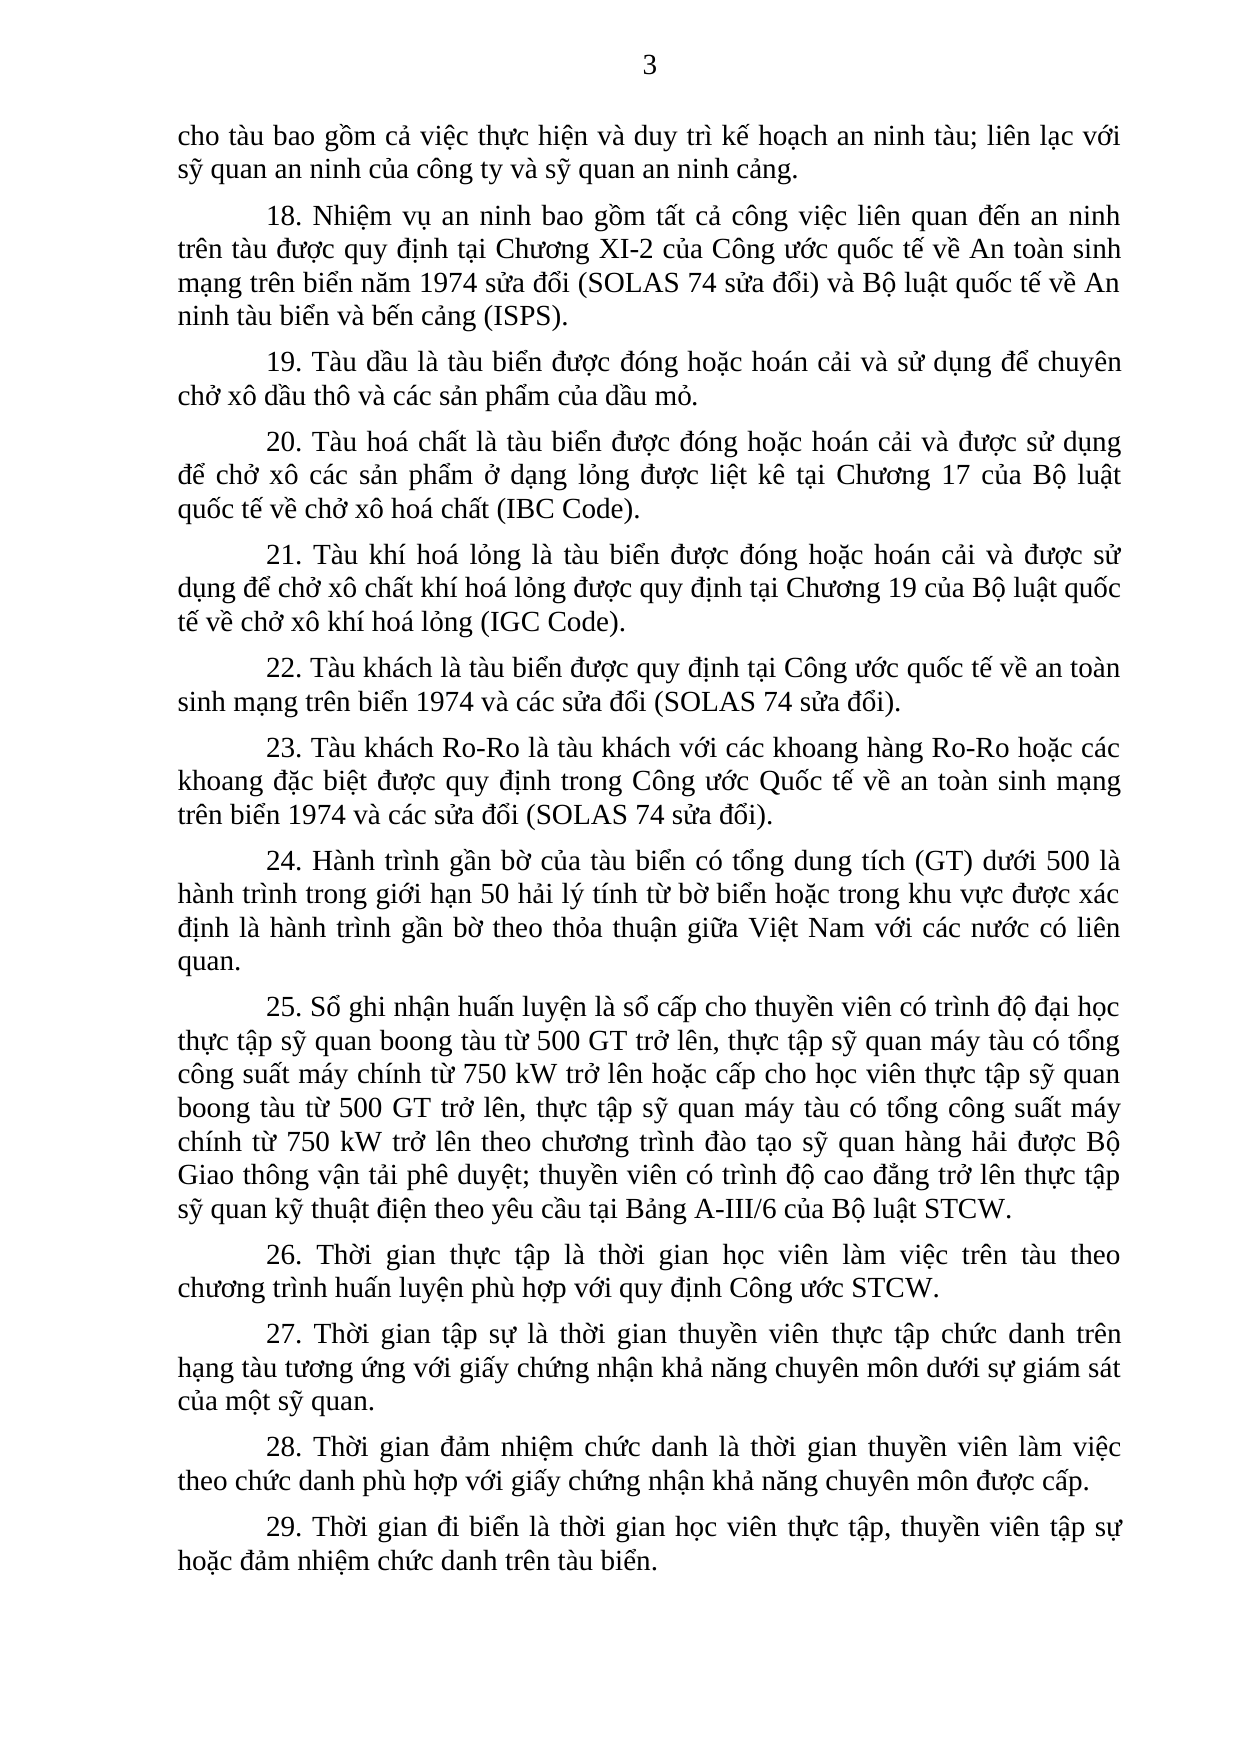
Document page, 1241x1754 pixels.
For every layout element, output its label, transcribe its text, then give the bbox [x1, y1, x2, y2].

text 18. Nhiệm vụ an ninh bao gồm tất cả công việc liên quan đến an ninh trên tàu được quy định tại Chương XI-2 của Công ước quốc tế về An toàn sinh mạng trên biển năm 1974 sửa đổi (SOLAS 74 sửa đổi) và Bộ luật quốc tế về An ninh tàu biển và bến cảng (ISPS). [177, 198, 1122, 332]
text 19. Tàu dầu là tàu biển được đóng hoặc hoán cải và sử dụng để chuyên chở xô dầu thô và các sản phẩm của dầu mỏ. [177, 344, 1122, 411]
text 23. Tàu khách Ro-Ro là tàu khách với các khoang hàng Ro-Ro hoặc các khoang đặc biệt được quy định trong Công ước Quốc tế về an toàn sinh mạng trên biển 1974 và các sửa đổi (SOLAS 74 sửa đổi). [177, 730, 1122, 830]
text 28. Thời gian đảm nhiệm chức danh là thời gian thuyền viên làm việc theo chức danh phù hợp với giấy chứng nhận khả năng chuyên môn được cấp. [177, 1429, 1122, 1497]
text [177, 118, 1122, 185]
text 25. Sổ ghi nhận huấn luyện là sổ cấp cho thuyền viên có trình độ đại học thực tập sỹ quan boong tàu từ 500 GT trở lên, thực tập sỹ quan máy tàu có tổng công suất máy chính từ 750 kW trở lên hoặc cấp cho học viên thực tập sỹ quan boong tàu từ 500 GT trở lên, thực tập sỹ quan máy tàu có tổng công suất máy chính từ 750 kW trở lên theo chương trình đào tạo sỹ quan hàng hải được Bộ Giao thông vận tải phê duyệt; thuyền viên có trình độ cao đẳng trở lên thực tập sỹ quan kỹ thuật điện theo yêu cầu tại Bảng A-III/6 của Bộ luật STCW. [177, 989, 1122, 1224]
text 21. Tàu khí hoá lỏng là tàu biển được đóng hoặc hoán cải và được sử dụng để chở xô chất khí hoá lỏng được quy định tại Chương 19 của Bộ luật quốc tế về chở xô khí hoá lỏng (IGC Code). [177, 537, 1122, 638]
text 20. Tàu hoá chất là tàu biển được đóng hoặc hoán cải và được sử dụng để chở xô các sản phẩm ở dạng lỏng được liệt kê tại Chương 17 của Bộ luật quốc tế về chở xô hoá chất (IBC Code). [177, 424, 1122, 524]
text 29. Thời gian đi biển là thời gian học viên thực tập, thuyền viên tập sự hoặc đảm nhiệm chức danh trên tàu biển. [177, 1509, 1122, 1576]
text 24. Hành trình gần bờ của tàu biển có tổng dung tích (GT) dưới 500 là hành trình trong giới hạn 50 hải lý tính từ bờ biển hoặc trong khu vực được xác định là hành trình gần bờ theo thỏa thuận giữa Việt Nam với các nước có liên quan. [177, 843, 1122, 977]
text 26. Thời gian thực tập là thời gian học viên làm việc trên tàu theo chương trình huấn luyện phù hợp với quy định Công ước STCW. [177, 1237, 1122, 1304]
text 27. Thời gian tập sự là thời gian thuyền viên thực tập chức danh trên hạng tàu tương ứng với giấy chứng nhận khả năng chuyên môn dưới sự giám sát của một sỹ quan. [177, 1316, 1122, 1417]
text 22. Tàu khách là tàu biển được quy định tại Công ước quốc tế về an toàn sinh mạng trên biển 1974 và các sửa đổi (SOLAS 74 sửa đổi). [177, 650, 1122, 717]
